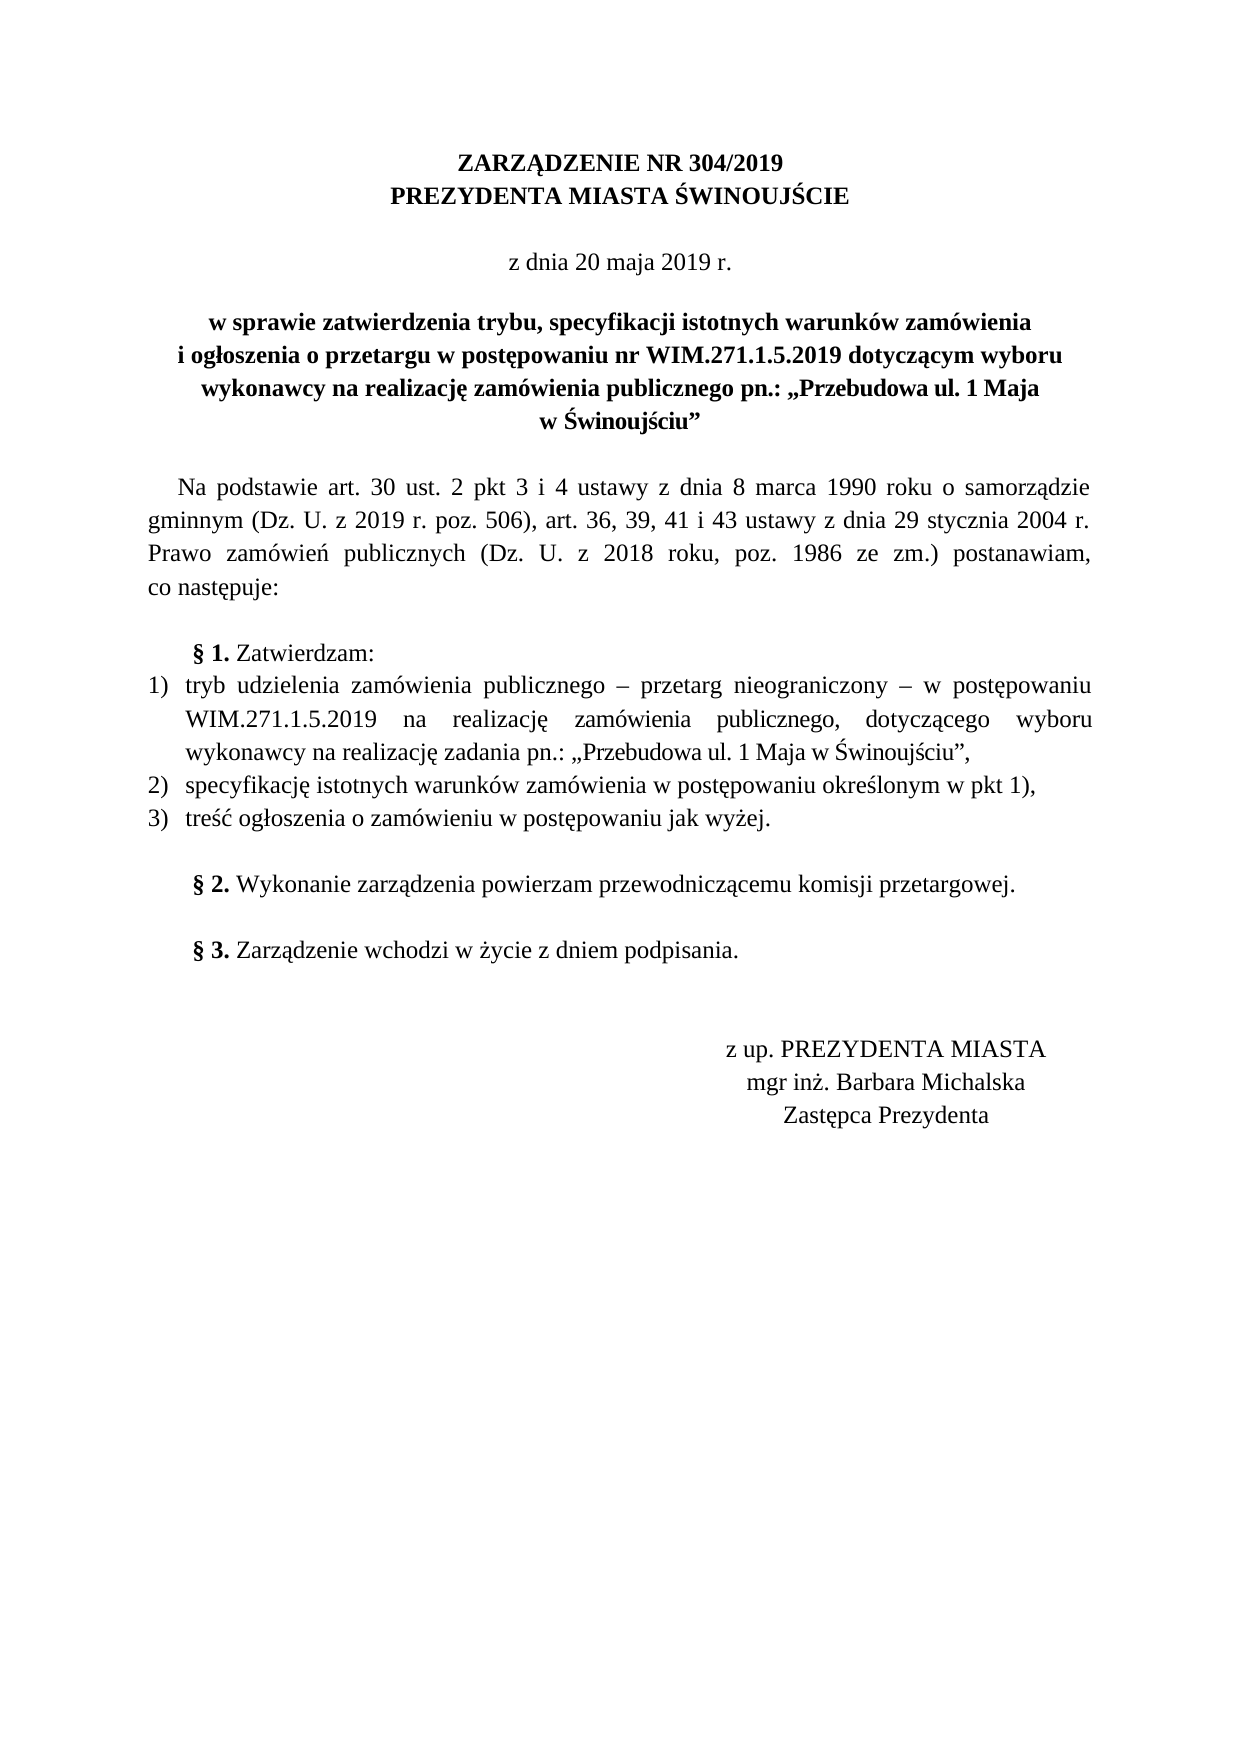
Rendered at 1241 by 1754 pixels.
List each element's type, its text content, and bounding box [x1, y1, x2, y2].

title ZARZĄDZENIE NR 304/2019 [148, 148, 1092, 176]
text Na podstawie art. 30 ust. 2 pkt 3 i 4 ustawy z dnia 8 marca 1990 roku o samorządzie gminnym (Dz. U. z 2019 r. poz. 506), art. 36, 39, 41 i 43 ustawy z dnia 29 stycznia 2004 r. Prawo zamówień publicznych (Dz. U. z 2018 roku, poz. 1986 ze zm.) postanawiam, co następuje: [148, 472, 1092, 600]
text § 1. Zatwierdzam: [148, 638, 1092, 666]
text Zastępca Prezydenta [679, 1100, 1092, 1129]
list specyfikację istotnych warunków zamówienia w postępowaniu określonym w pkt 1), [148, 770, 1092, 798]
text z up. PREZYDENTA MIASTA [679, 1034, 1092, 1063]
text w sprawie zatwierdzenia trybu, specyfikacji istotnych warunków zamówienia i ogłoszenia o przetargu w postępowaniu nr WIM.271.1.5.2019 dotyczącym wyboru wykonawcy na realizację zamówienia publicznego pn.: „Przebudowa ul. 1 Maja w Świnoujściu” [148, 307, 1092, 435]
text § 2. Wykonanie zarządzenia powierzam przewodniczącemu komisji przetargowej. [148, 869, 1092, 897]
list treść ogłoszenia o zamówieniu w postępowaniu jak wyżej. [148, 803, 1092, 831]
list tryb udzielenia zamówienia publicznego – przetarg nieograniczony – w postępowaniu WIM.271.1.5.2019 na realizację zamówienia publicznego, dotyczącego wyboru wykonawcy na realizację zadania pn.: „Przebudowa ul. 1 Maja w Świnoujściu”, [148, 671, 1092, 765]
text PREZYDENTA MIASTA ŚWINOUJŚCIE [148, 181, 1092, 209]
text z dnia 20 maja 2019 r. [148, 247, 1092, 276]
text mgr inż. Barbara Michalska [679, 1067, 1092, 1096]
text § 3. Zarządzenie wchodzi w życie z dniem podpisania. [148, 935, 1092, 963]
